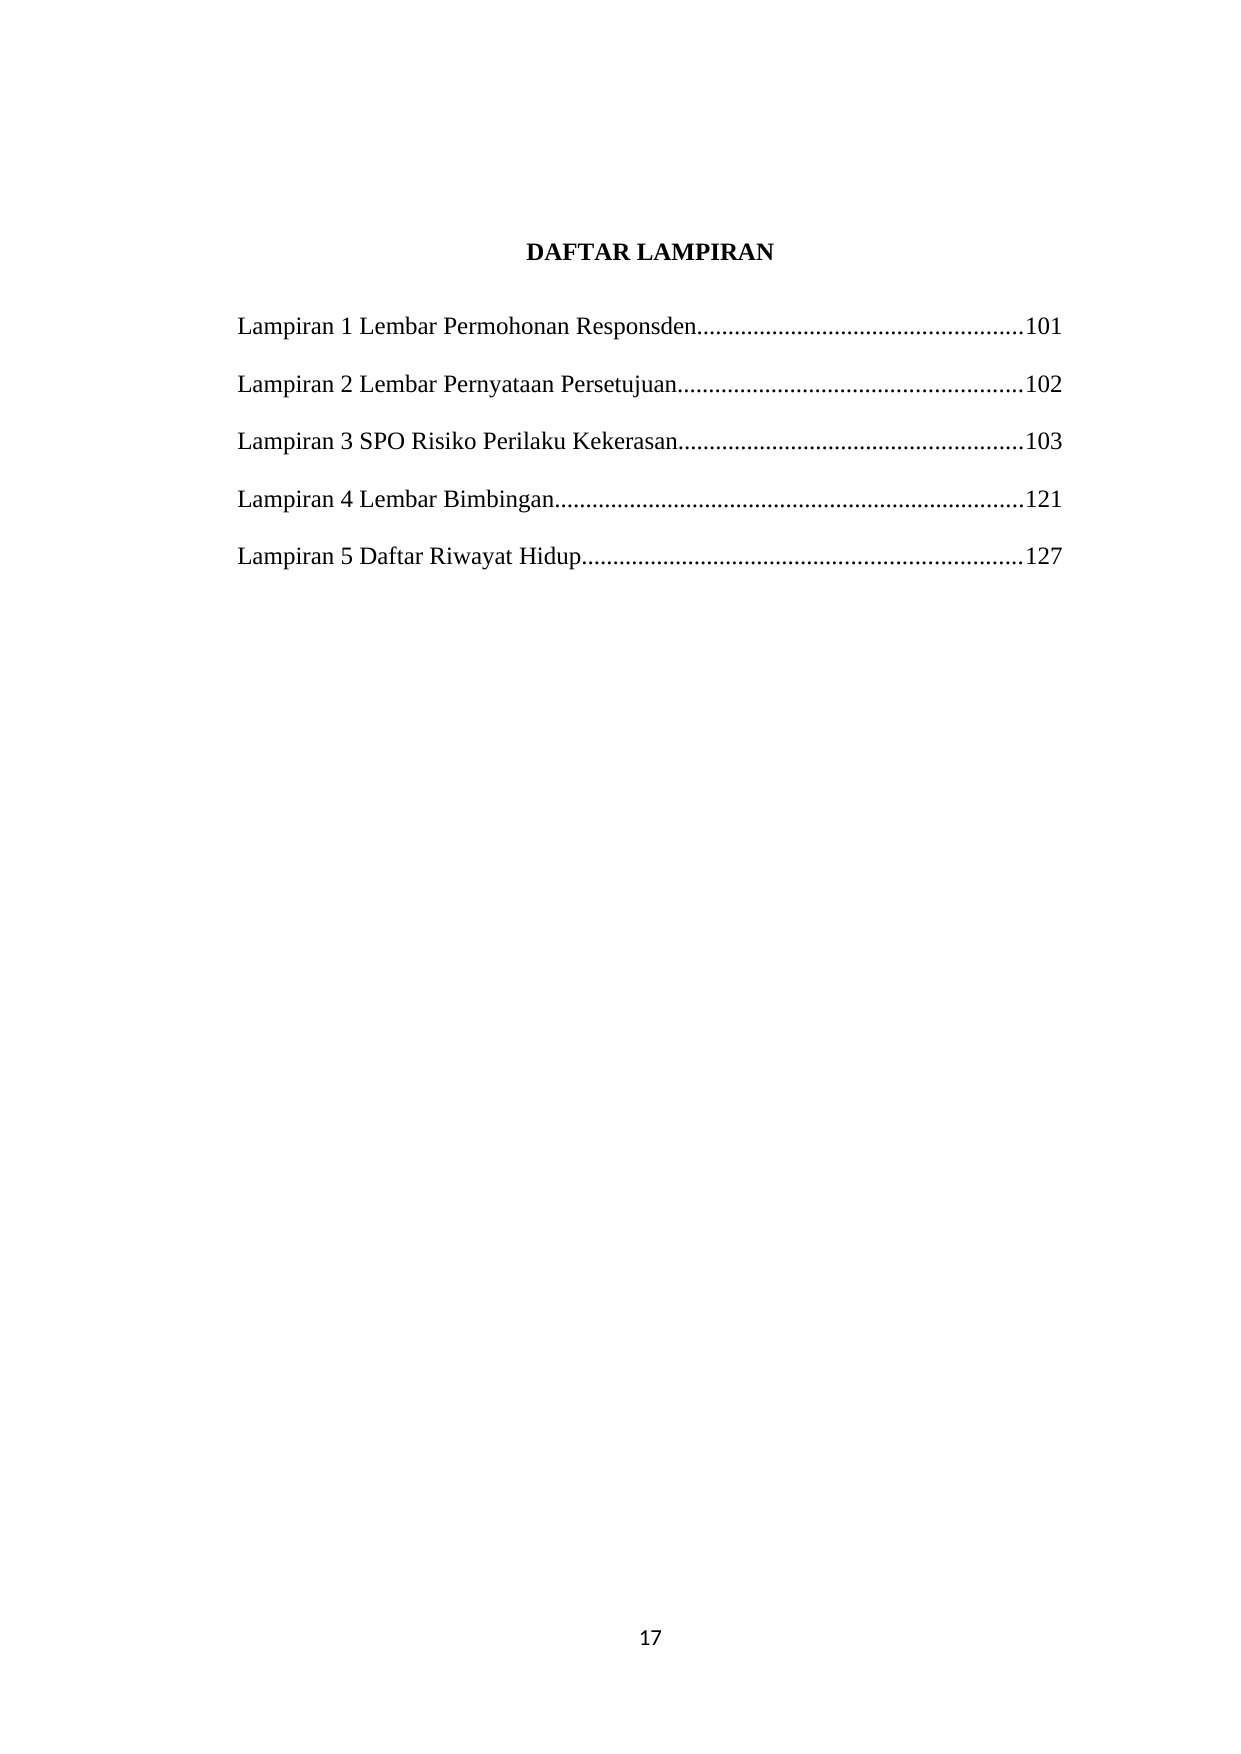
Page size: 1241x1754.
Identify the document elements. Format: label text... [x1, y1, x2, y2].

text Lampiran 5 Daftar Riwayat Hidup 127 [237, 541, 1063, 570]
text Lampiran 2 Lembar Pernyataan Persetujuan 102 [237, 369, 1063, 397]
text Lampiran 4 Lembar Bimbingan 121 [237, 484, 1063, 512]
text Lampiran 3 SPO Risiko Perilaku Kekerasan 103 [237, 426, 1063, 455]
text Lampiran 1 Lembar Permohonan Responsden 101 [237, 311, 1063, 340]
subtitle DAFTAR LAMPIRAN [237, 237, 1063, 266]
